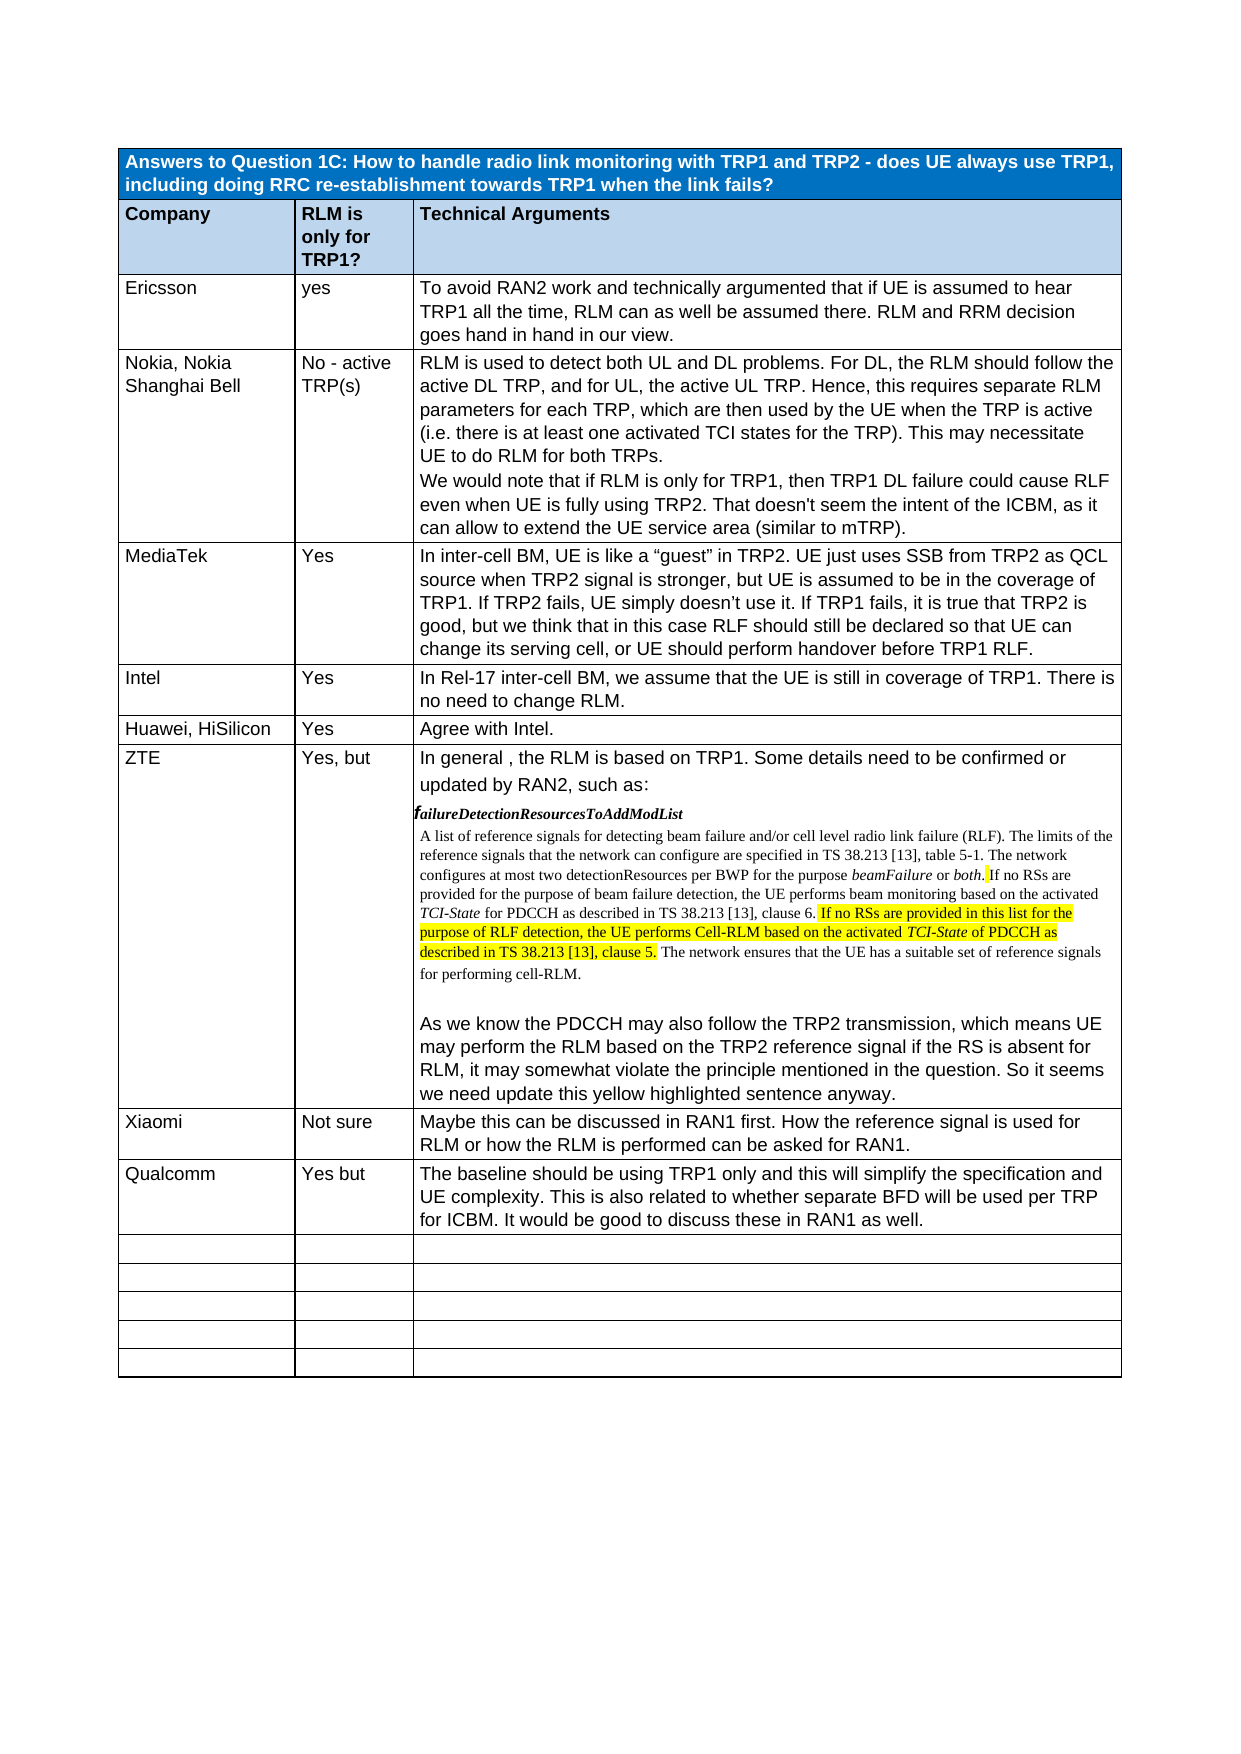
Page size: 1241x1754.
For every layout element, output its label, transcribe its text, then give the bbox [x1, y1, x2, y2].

table_cell ZTE [119, 745, 294, 1108]
table_cell Ericsson [119, 275, 294, 349]
table_cell Qualcomm [119, 1160, 294, 1234]
table_cell Nokia, Nokia Shanghai Bell [119, 350, 294, 542]
table_cell [296, 1349, 413, 1376]
table_cell Huawei, HiSilicon [119, 716, 294, 743]
table_cell [119, 1292, 294, 1319]
table_cell [414, 1292, 1121, 1319]
table_cell Xiaomi [119, 1109, 294, 1159]
table_cell Yes, but [296, 745, 413, 1108]
table_cell [296, 1235, 413, 1263]
table_cell Yes [296, 543, 413, 663]
table_cell Technical Arguments [414, 200, 1121, 274]
table_cell RLM is used to detect both UL and DL problems. For DL, the RLM should follow the active DL TRP, and for UL, the active UL TRP. Hence, this requires separate RLM parameters for each TRP, which are then used by the UE when the TRP is active (i.e. there is at least one activated TCI states for the TRP). This may necessitate UE to do RLM for both TRPs. We would note that if RLM is only for TRP1, then TRP1 DL failure could cause RLF even when UE is fully using TRP2. That doesn't seem the intent of the ICBM, as it can allow to extend the UE service area (similar to mTRP). [414, 350, 1121, 542]
table_cell Yes [296, 665, 413, 715]
table_cell Maybe this can be discussed in RAN1 first. How the reference signal is used for RLM or how the RLM is performed can be asked for RAN1. [414, 1109, 1121, 1159]
table_cell [119, 1264, 294, 1291]
table_cell Company [119, 200, 294, 274]
table_cell Not sure [296, 1109, 413, 1159]
table_cell In inter-cell BM, UE is like a “guest” in TRP2. UE just uses SSB from TRP2 as QCL source when TRP2 signal is stronger, but UE is assumed to be in the coverage of TRP1. If TRP2 fails, UE simply doesn’t use it. If TRP1 fails, it is true that TRP2 is good, but we think that in this case RLF should still be declared so that UE can change its serving cell, or UE should perform handover before TRP1 RLF. [414, 543, 1121, 663]
table_cell MediaTek [119, 543, 294, 663]
table_cell Yes [296, 716, 413, 743]
table_cell yes [296, 275, 413, 349]
table_cell No - active TRP(s) [296, 350, 413, 542]
table_cell [414, 1235, 1121, 1263]
table_header Answers to Question 1C: How to handle radio link monitoring with TRP1 and TRP2 - does UE always use TRP1, including doing RRC re-establishment towards TRP1 when the link fails? [119, 149, 1121, 199]
table_cell In general , the RLM is based on TRP1. Some details need to be confirmed or updated by RAN2, such as： failureDetectionResourcesToAddModList A list of reference signals for detecting beam failure and/or cell level radio link failure (RLF). The limits of the reference signals that the network can configure are specified in TS 38.213 [13], table 5-1. The network configures at most two detectionResources per BWP for the purpose beamFailure or both. If no RSs are provided for the purpose of beam failure detection, the UE performs beam monitoring based on the activated TCI-State for PDCCH as described in TS 38.213 [13], clause 6. If no RSs are provided in this list for the purpose of RLF detection, the UE performs Cell-RLM based on the activated TCI-State of PDCCH as described in TS 38.213 [13], clause 5. The network ensures that the UE has a suitable set of reference signals for performing cell-RLM. As we know the PDCCH may also follow the TRP2 transmission, which means UE may perform the RLM based on the TRP2 reference signal if the RS is absent for RLM, it may somewhat violate the principle mentioned in the question. So it seems we need update this yellow highlighted sentence anyway. [414, 745, 1121, 1108]
table_cell Yes but [296, 1160, 413, 1234]
table_cell In Rel-17 inter-cell BM, we assume that the UE is still in coverage of TRP1. There is no need to change RLM. [414, 665, 1121, 715]
table_cell Intel [119, 665, 294, 715]
table_cell RLM is only for TRP1? [296, 200, 413, 274]
table_cell [414, 1264, 1121, 1291]
table_cell [119, 1235, 294, 1263]
table_cell Agree with Intel. [414, 716, 1121, 743]
table_cell [296, 1321, 413, 1348]
table_cell [119, 1349, 294, 1376]
table_cell [119, 1321, 294, 1348]
table_cell [296, 1292, 413, 1319]
table_cell [414, 1349, 1121, 1376]
table_cell To avoid RAN2 work and technically argumented that if UE is assumed to hear TRP1 all the time, RLM can as well be assumed there. RLM and RRM decision goes hand in hand in our view. [414, 275, 1121, 349]
table_cell [296, 1264, 413, 1291]
table_cell [414, 1321, 1121, 1348]
table_cell The baseline should be using TRP1 only and this will simplify the specification and UE complexity. This is also related to whether separate BFD will be used per TRP for ICBM. It would be good to discuss these in RAN1 as well. [414, 1160, 1121, 1234]
